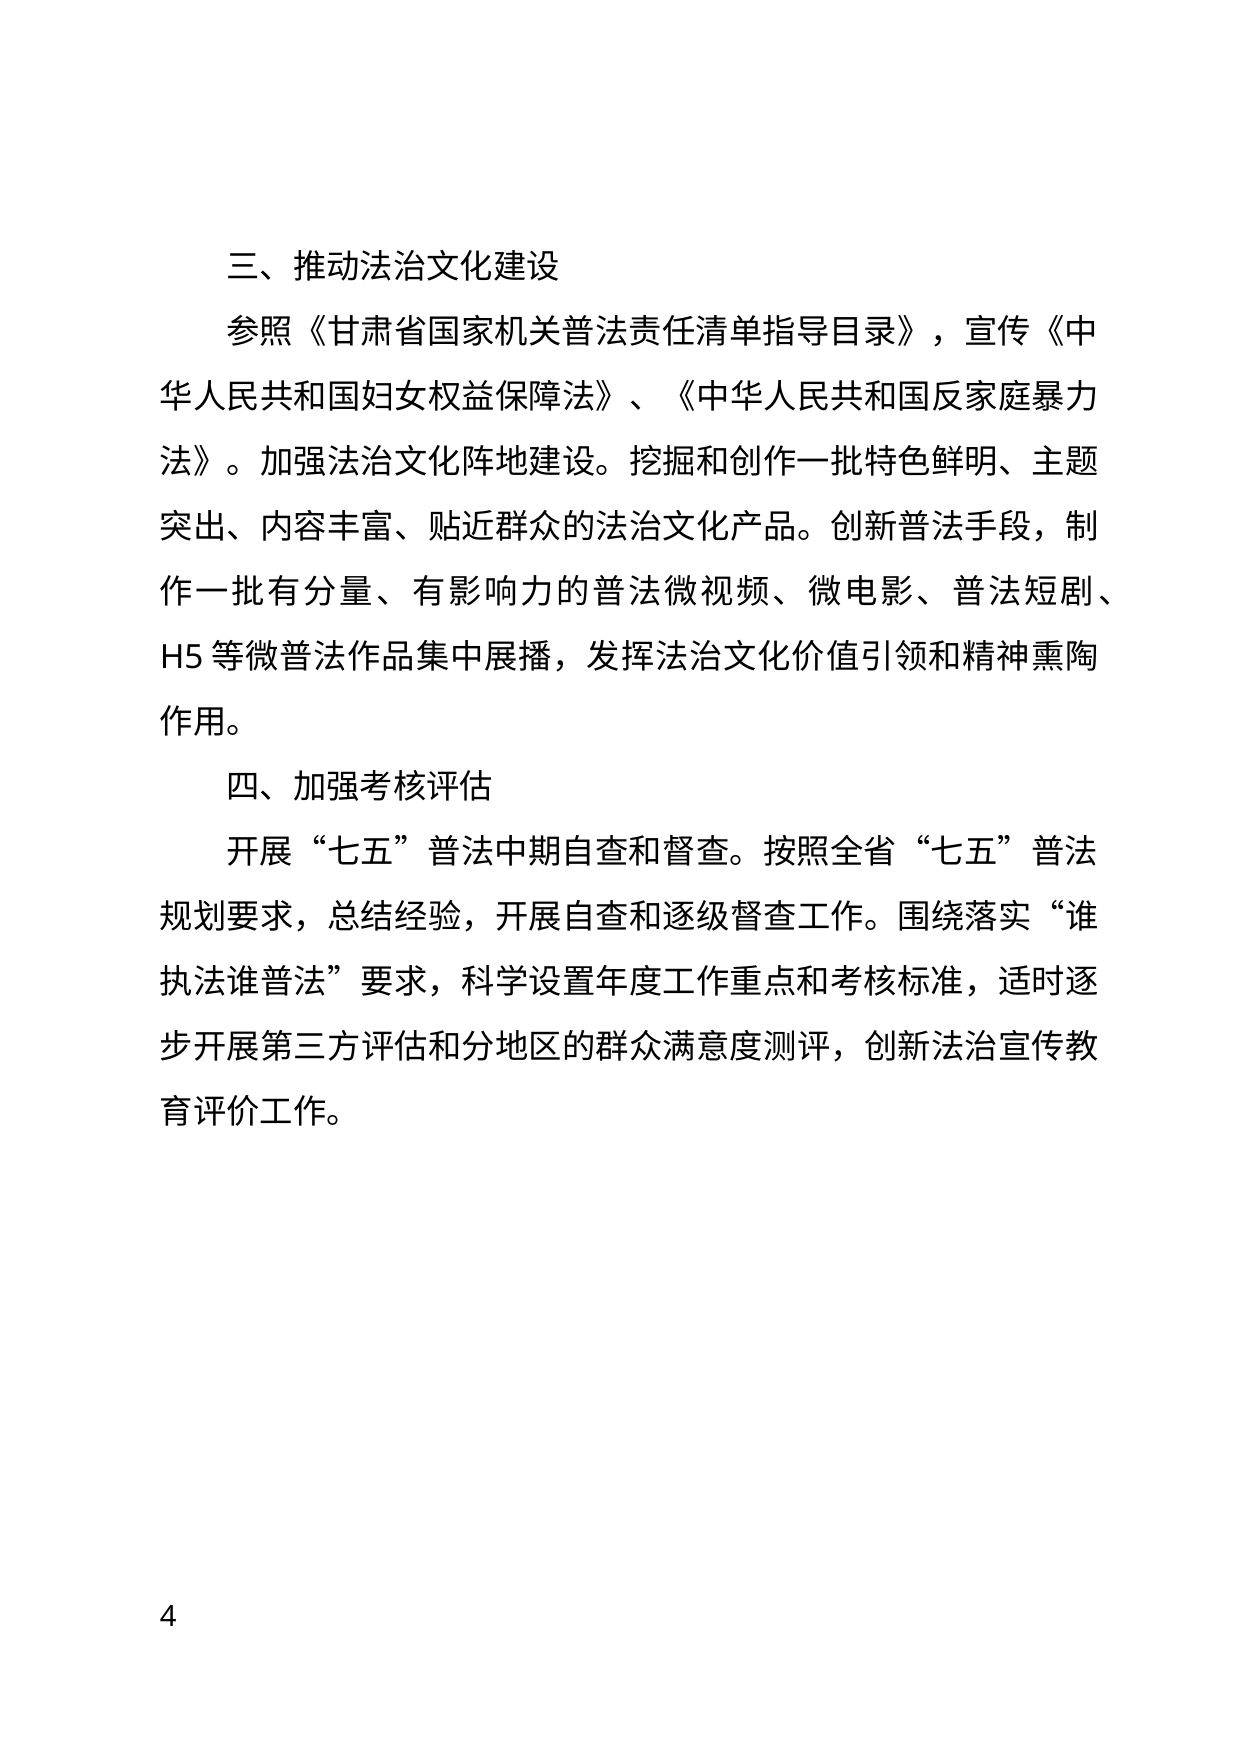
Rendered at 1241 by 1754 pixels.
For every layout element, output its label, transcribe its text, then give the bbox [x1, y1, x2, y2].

text 四、加强考核评估 [159, 751, 1098, 816]
text 开展“七五”普法中期自查和督查。按照全省“七五”普法规划要求，总结经验，开展自查和逐级督查工作。围绕落实“谁执法谁普法”要求，科学设置年度工作重点和考核标准，适时逐步开展第三方评估和分地区的群众满意度测评，创新法治宣传教育评价工作。 [159, 816, 1098, 1141]
text 三、推动法治文化建设 [159, 231, 1098, 296]
text 参照《甘肃省国家机关普法责任清单指导目录》，宣传《中华人民共和国妇女权益保障法》、《中华人民共和国反家庭暴力法》。加强法治文化阵地建设。挖掘和创作一批特色鲜明、主题突出、内容丰富、贴近群众的法治文化产品。创新普法手段，制作一批有分量、有影响力的普法微视频、微电影、普法短剧、H5等微普法作品集中展播，发挥法治文化价值引领和精神熏陶作用。 [159, 296, 1098, 751]
